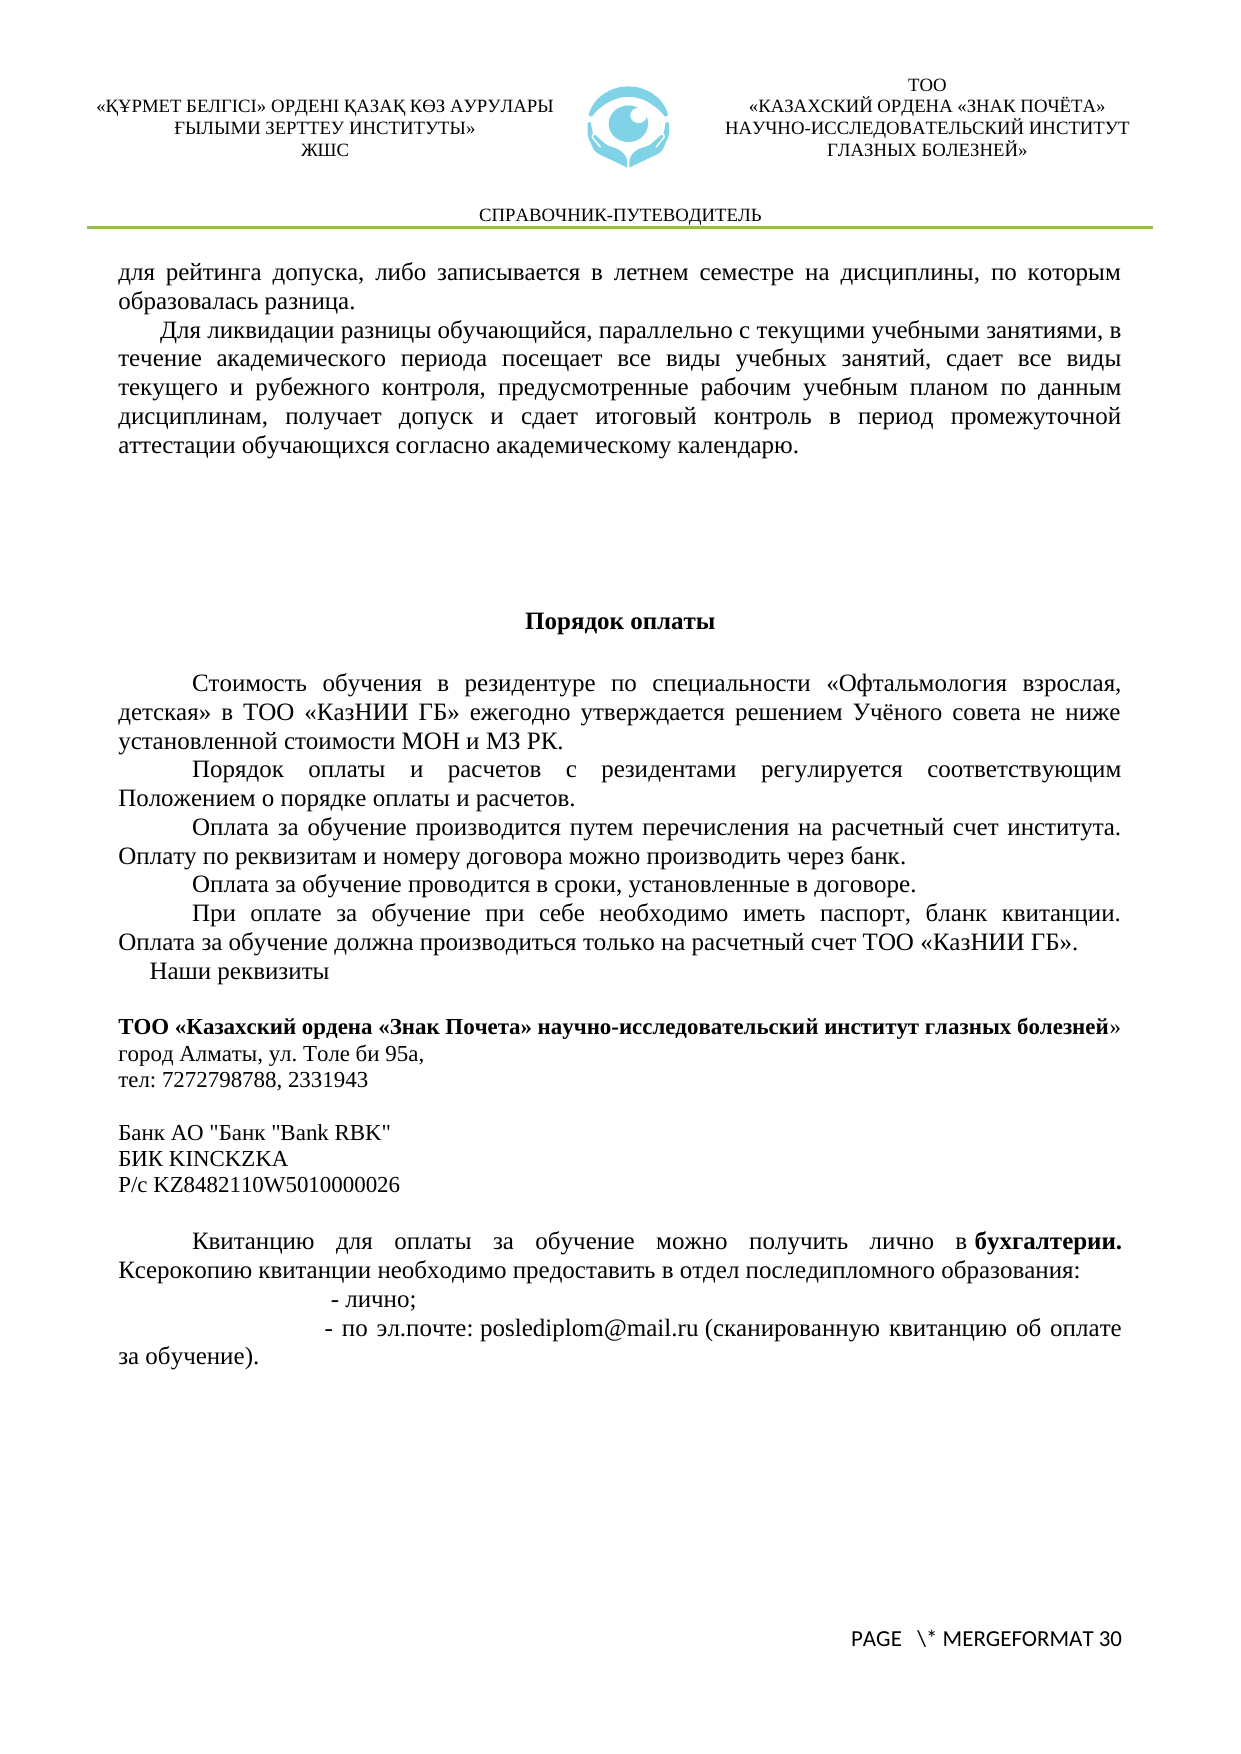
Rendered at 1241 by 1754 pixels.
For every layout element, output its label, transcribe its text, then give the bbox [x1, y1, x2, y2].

subtitle Оплата за обучение проводится в сроки, установленные в договоре. [118, 869, 1122, 898]
subtitle - лично; [118, 1284, 1122, 1313]
text Стоимость обучения в резидентуре по специальности «Офтальмология взрослая, детская» в ТОО «КазНИИ ГБ» ежегодно утверждается решением Учёного совета не ниже установленной стоимости МОН и МЗ РК. [118, 668, 1122, 754]
text Оплата за обучение производится путем перечисления на расчетный счет института. Оплату по реквизитам и номеру договора можно производить через банк. [118, 812, 1122, 869]
text Для ликвидации разницы обучающийся, параллельно с текущими учебными занятиями, в течение академического периода посещает все виды учебных занятий, сдает все виды текущего и рубежного контроля, предусмотренные рабочим учебным планом по данным дисциплинам, получает допуск и сдает итоговый контроль в период промежуточной аттестации обучающихся согласно академическому календарю. [118, 315, 1122, 458]
text ТОО «Казахский ордена «Знак Почета» научно-исследовательский институт глазных болезней» [118, 1013, 1122, 1039]
text Р/с KZ8482110W5010000026 [118, 1171, 1122, 1198]
subtitle - по эл.почте: poslediplom@mail.ru (сканированную квитанцию об оплате за обучение). [118, 1313, 1122, 1370]
subtitle При оплате за обучение при себе необходимо иметь паспорт, бланк квитанции. Оплата за обучение должна производиться только на расчетный счет ТОО «КазНИИ ГБ». [118, 898, 1122, 956]
subtitle Квитанцию для оплаты за обучение можно получить лично в бухгалтерии. Ксерокопию квитанции необходимо предоставить в отдел последипломного образования: [118, 1226, 1122, 1284]
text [118, 257, 1122, 315]
text город Алматы, ул. Толе би 95а, [118, 1039, 1097, 1066]
text тел: 7272798788, 2331943 [118, 1066, 1097, 1092]
text Порядок оплаты и расчетов с резидентами регулируется соответствующим Положением о порядке оплаты и расчетов. [118, 754, 1122, 812]
text БИК KINCKZKA [118, 1145, 1122, 1171]
text Наши реквизиты [118, 956, 1122, 984]
text Банк АО "Банк "Bank RBK" [118, 1119, 1122, 1145]
text Порядок оплаты [118, 606, 1122, 635]
